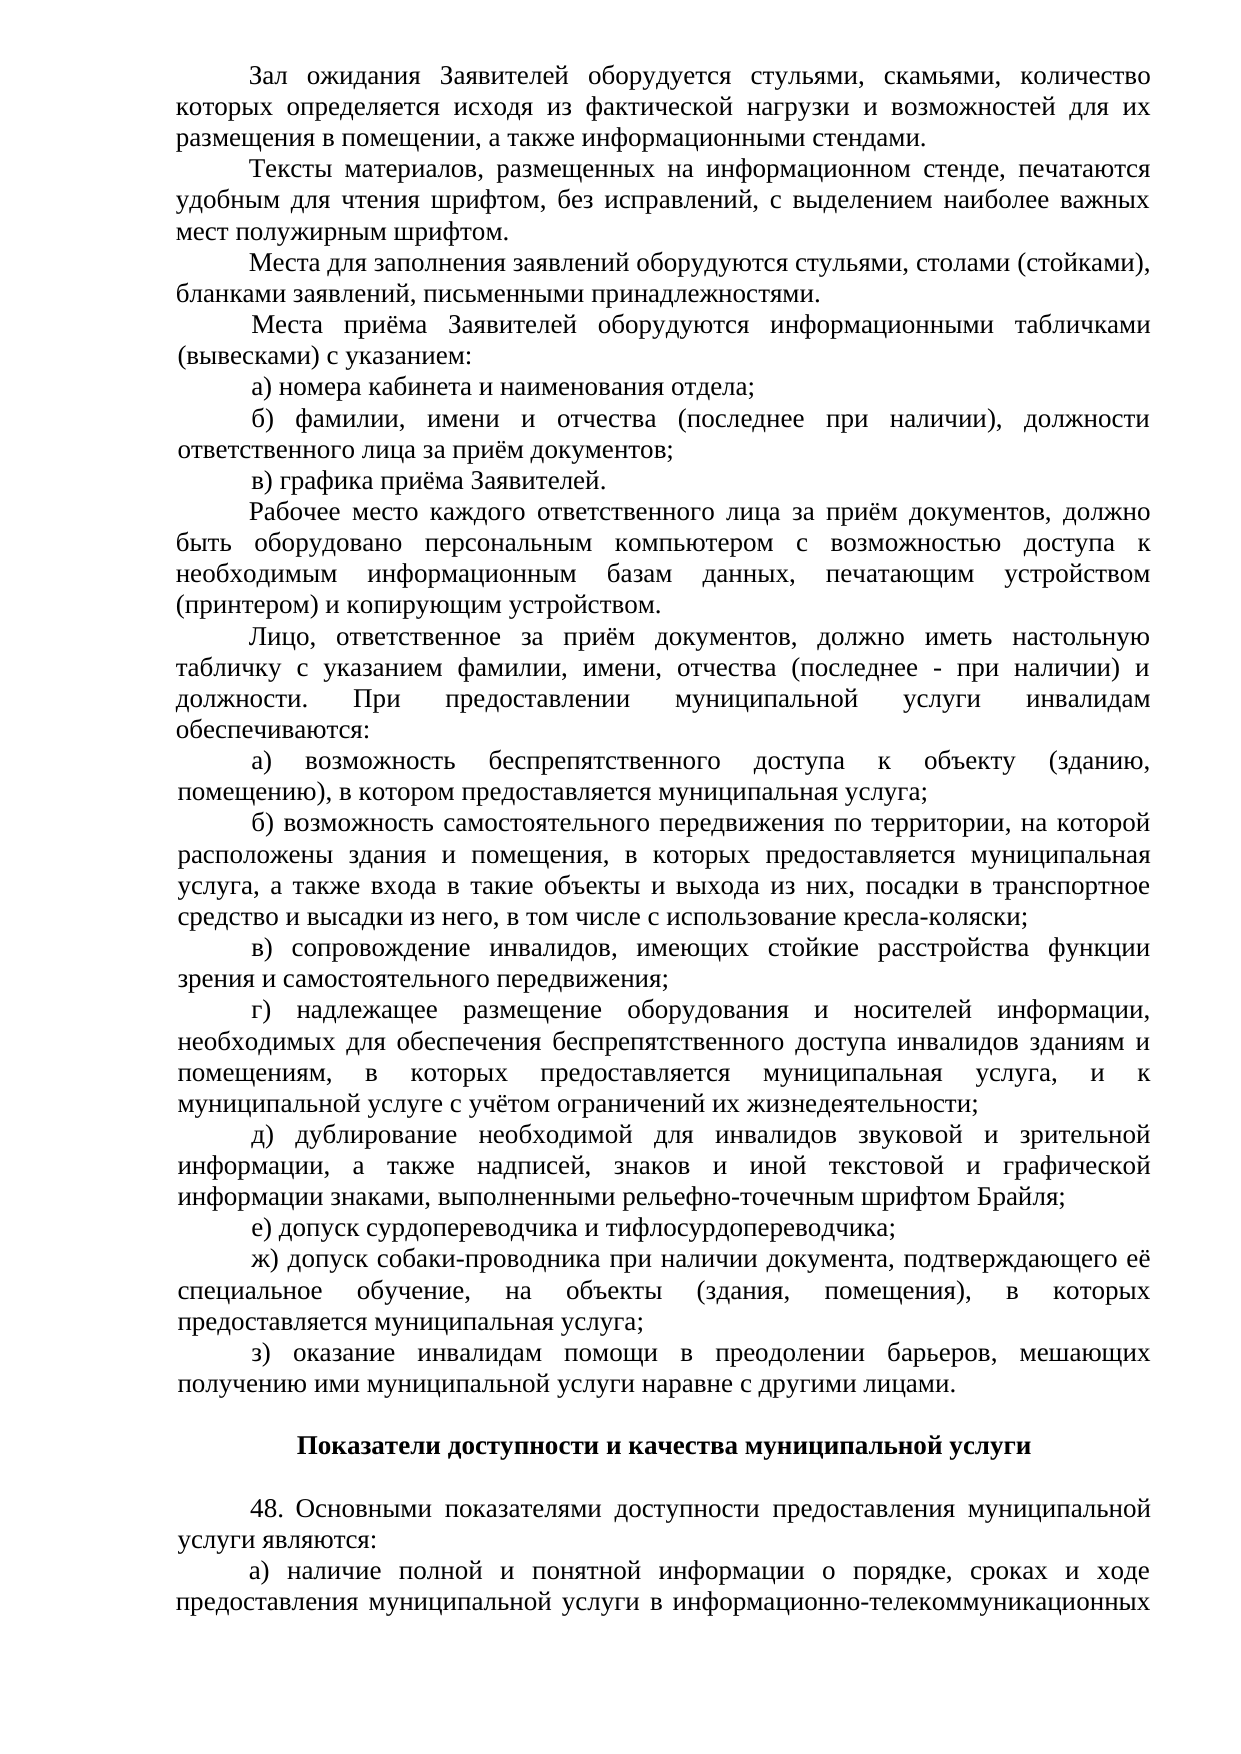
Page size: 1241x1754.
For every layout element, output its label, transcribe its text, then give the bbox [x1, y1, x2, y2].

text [176, 1554, 1152, 1616]
text а) возможность беспрепятственного доступа к объекту (зданию, помещению), в котором предоставляется муниципальная услуга; [177, 744, 1152, 807]
text Тексты материалов, размещенных на информационном стенде, печатаются удобным для чтения шрифтом, без исправлений, с выделением наиболее важных мест полужирным шрифтом. [176, 152, 1152, 246]
text г) надлежащее размещение оборудования и носителей информации, необходимых для обеспечения беспрепятственного доступа инвалидов зданиям и помещениям, в которых предоставляется муниципальная услуга, и к муниципальной услуге с учётом ограничений их жизнедеятельности; [177, 993, 1152, 1118]
text з) оказание инвалидам помощи в преодолении барьеров, мешающих получению ими муниципальной услуги наравне с другими лицами. [177, 1336, 1152, 1398]
text Рабочее место каждого ответственного лица за приём документов, должно быть оборудовано персональным компьютером с возможностью доступа к необходимым информационным базам данных, печатающим устройством (принтером) и копирующим устройством. [176, 495, 1152, 620]
text б) фамилии, имени и отчества (последнее при наличии), должности ответственного лица за приём документов; [177, 402, 1152, 464]
text Лицо, ответственное за приём документов, должно иметь настольную табличку с указанием фамилии, имени, отчества (последнее - при наличии) и должности. При предоставлении муниципальной услуги инвалидам обеспечиваются: [176, 620, 1152, 744]
text в) графика приёма Заявителей. [177, 464, 1152, 495]
text ж) допуск собаки-проводника при наличии документа, подтверждающего её специальное обучение, на объекты (здания, помещения), в которых предоставляется муниципальная услуга; [177, 1243, 1152, 1336]
text Места приёма Заявителей оборудуются информационными табличками (вывесками) с указанием: [177, 308, 1152, 371]
list Основными показателями доступности предоставления муниципальной услуги являются: [177, 1492, 1152, 1554]
text а) номера кабинета и наименования отдела; [177, 371, 1152, 402]
text д) дублирование необходимой для инвалидов звуковой и зрительной информации, а также надписей, знаков и иной текстовой и графической информации знаками, выполненными рельефно-точечным шрифтом Брайля; [177, 1118, 1152, 1211]
text б) возможность самостоятельного передвижения по территории, на которой расположены здания и помещения, в которых предоставляется муниципальная услуга, а также входа в такие объекты и выхода из них, посадки в транспортное средство и высадки из него, в том числе с использование кресла-коляски; [177, 807, 1152, 931]
text Показатели доступности и качества муниципальной услуги [177, 1429, 1152, 1461]
text в) сопровождение инвалидов, имеющих стойкие расстройства функции зрения и самостоятельного передвижения; [177, 931, 1152, 993]
text Места для заполнения заявлений оборудуются стульями, столами (стойками), бланками заявлений, письменными принадлежностями. [176, 246, 1152, 308]
text е) допуск сурдопереводчика и тифлосурдопереводчика; [177, 1211, 1152, 1243]
text Зал ожидания Заявителей оборудуется стульями, скамьями, количество которых определяется исходя из фактической нагрузки и возможностей для их размещения в помещении, а также информационными стендами. [176, 59, 1152, 152]
